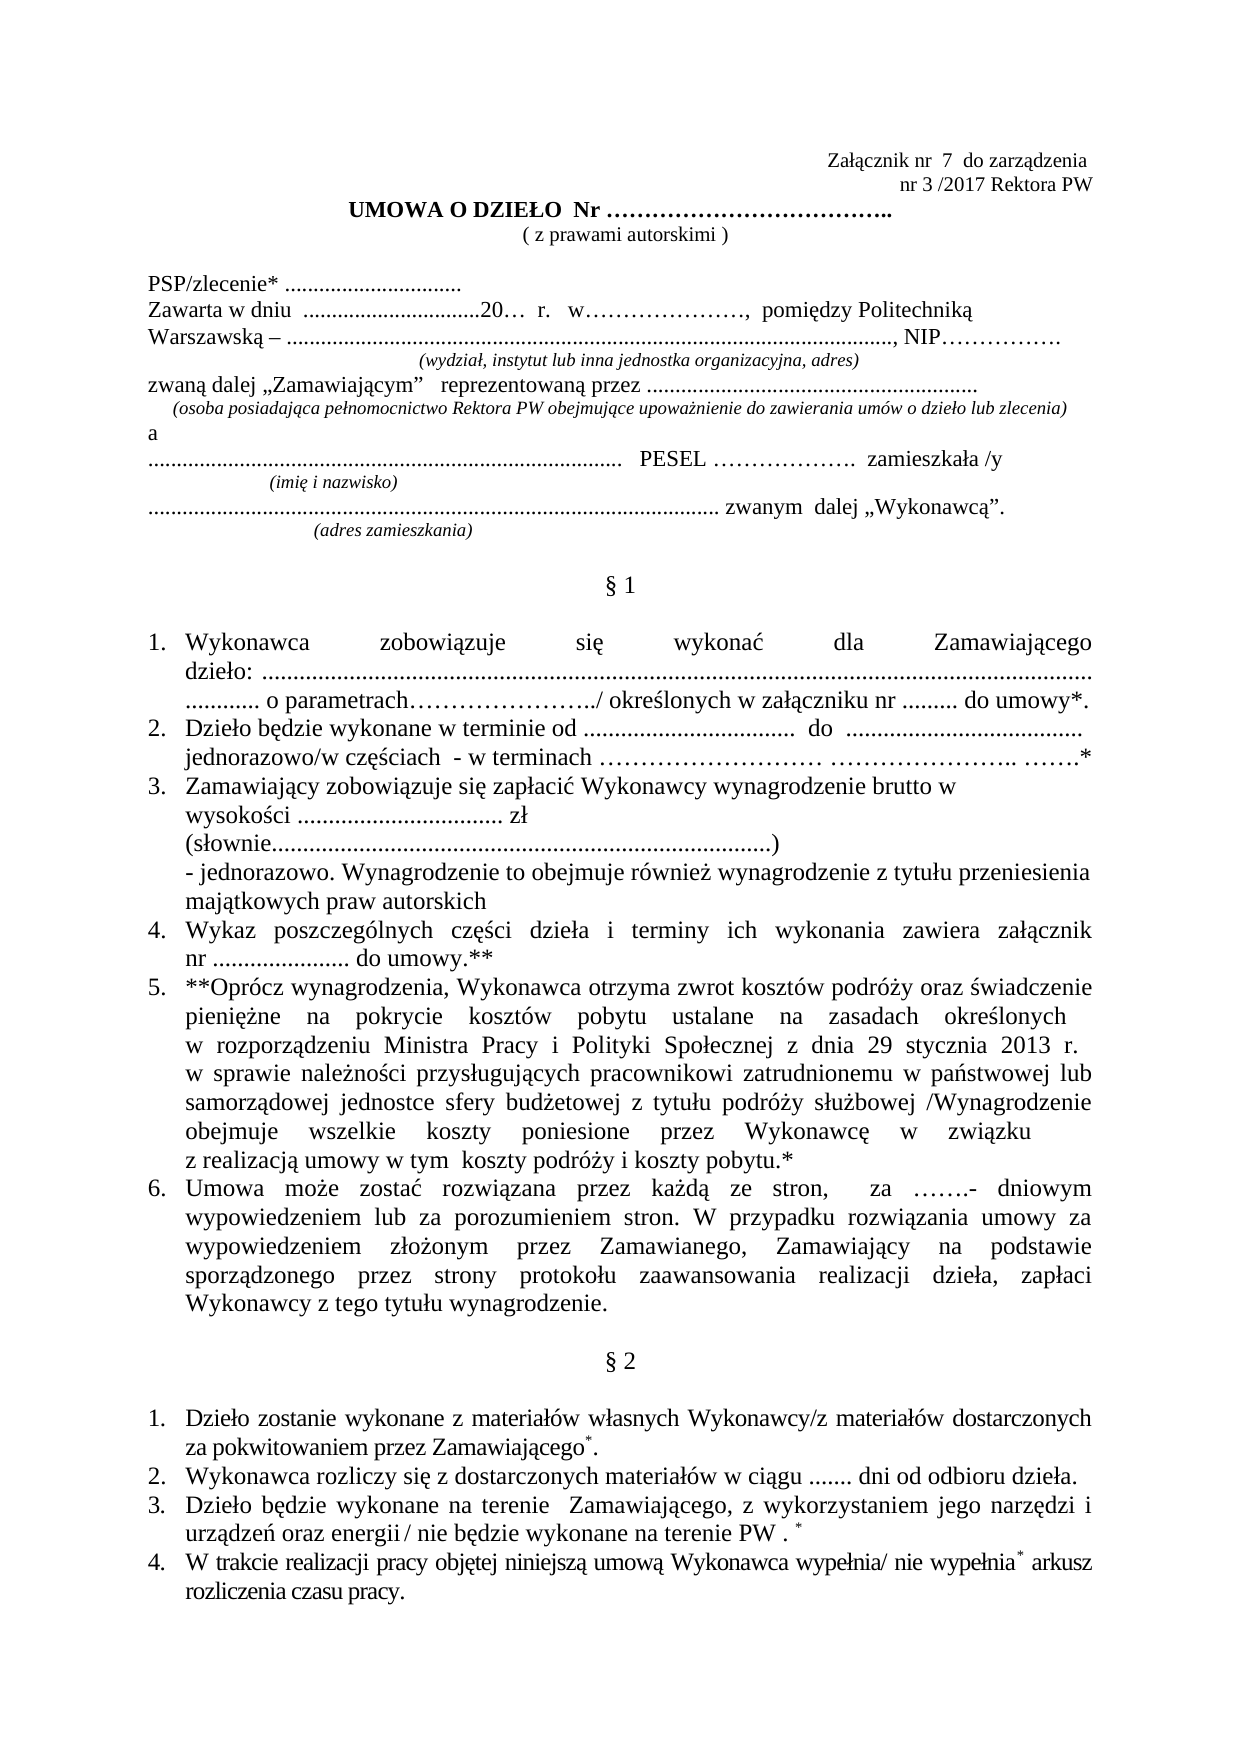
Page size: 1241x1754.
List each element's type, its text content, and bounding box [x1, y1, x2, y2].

text zwaną dalej „Zamawiającym” reprezentowaną przez .......................................................... [148, 371, 1093, 397]
text (osoba posiadająca pełnomocnictwo Rektora PW obejmujące upoważnienie do zawierania umów o dzieło lub zlecenia) [148, 397, 1093, 419]
list Wykaz poszczególnych części dzieła i terminy ich wykonania zawiera załącznik nr ...................... do umowy.** [148, 915, 1093, 972]
text ................................................................................... PESEL ………………. zamieszkała /y [148, 445, 1093, 471]
list Wykonawca rozliczy się z dostarczonych materiałów w ciągu ....... dni od odbioru dzieła. [148, 1461, 1093, 1490]
text PSP/zlecenie* ............................... [148, 270, 1093, 297]
text (adres zamieszkania) [148, 519, 1093, 541]
text UMOWA O DZIEŁO Nr ……………………………….. [148, 196, 1093, 222]
text ( z prawami autorskimi ) [148, 222, 1093, 246]
text Załącznik nr 7 do zarządzenia [738, 148, 1093, 172]
text § 1 [148, 570, 1093, 598]
list **Oprócz wynagrodzenia, Wykonawca otrzyma zwrot kosztów podróży oraz świadczenie pieniężne na pokrycie kosztów pobytu ustalane na zasadach określonych w rozporządzeniu Ministra Pracy i Polityki Społecznej z dnia 29 stycznia 2013 r. w sprawie należności przysługujących pracownikowi zatrudnionemu w państwowej lub samorządowej jednostce sfery budżetowej z tytułu podróży służbowej /Wynagrodzenie obejmuje wszelkie koszty poniesione przez Wykonawcę w związku z realizacją umowy w tym koszty podróży i koszty pobytu.* [148, 972, 1093, 1173]
text (wydział, instytut lub inna jednostka organizacyjna, adres) [148, 349, 1093, 371]
list Dzieło będzie wykonane na terenie Zamawiającego, z wykorzystaniem jego narzędzi i urządzeń oraz energii / nie będzie wykonane na terenie PW . * [148, 1490, 1093, 1547]
list Dzieło zostanie wykonane z materiałów własnych Wykonawcy/z materiałów dostarczonych za pokwitowaniem przez Zamawiającego*. [148, 1403, 1093, 1461]
list W trakcie realizacji pracy objętej niniejszą umową Wykonawca wypełnia/ nie wypełnia* arkusz rozliczenia czasu pracy. [148, 1547, 1093, 1605]
list Dzieło będzie wykonane w terminie od .................................. do ...................................... jednorazowo/w częściach - w terminach ……………………… ………………….. …….* [148, 713, 1093, 771]
text § 2 [148, 1346, 1093, 1375]
text nr 3 /2017 Rektora PW [738, 172, 1093, 196]
text Zawarta w dniu ...............................20… r. w…………………, pomiędzy Politechniką Warszawską – .........................................................................................................., NIP……………. [148, 297, 1093, 349]
list Zamawiający zobowiązuje się zapłacić Wykonawcy wynagrodzenie brutto w wysokości ................................. zł (słownie................................................................................) - jednorazowo. Wynagrodzenie to obejmuje również wynagrodzenie z tytułu przeniesienia majątkowych praw autorskich [148, 771, 1093, 915]
text a [148, 419, 1093, 445]
list Umowa może zostać rozwiązana przez każdą ze stron, za …….- dniowym wypowiedzeniem lub za porozumieniem stron. W przypadku rozwiązania umowy za wypowiedzeniem złożonym przez Zamawianego, Zamawiający na podstawie sporządzonego przez strony protokołu zaawansowania realizacji dzieła, zapłaci Wykonawcy z tego tytułu wynagrodzenie. [148, 1173, 1093, 1317]
list Wykonawca zobowiązuje się wykonać dla Zamawiającego dzieło: ................................................................................................................................................. o parametrach…………………../ określonych w załączniku nr ......... do umowy*. [148, 627, 1093, 713]
text (imię i nazwisko) .................................................................................................... zwanym dalej „Wykonawcą”. [148, 471, 1093, 519]
